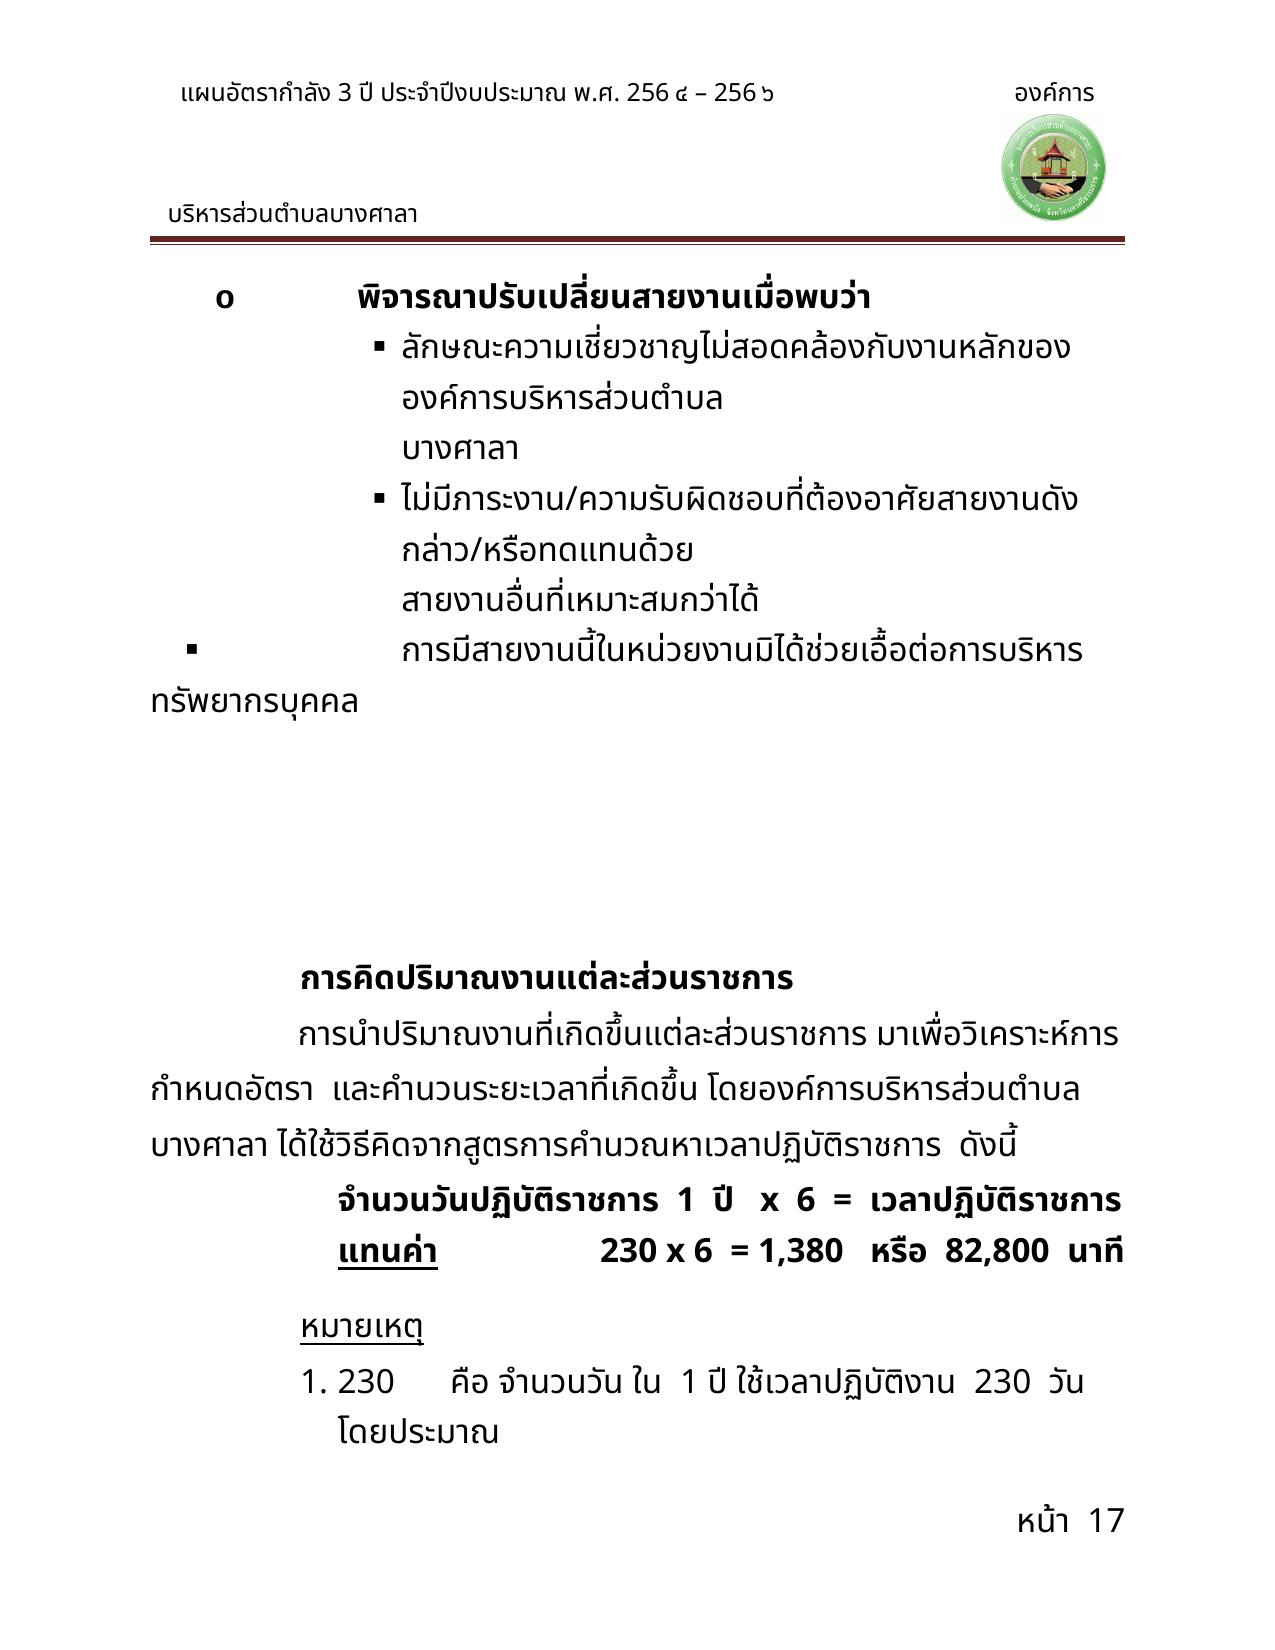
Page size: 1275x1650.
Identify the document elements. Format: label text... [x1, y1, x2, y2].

list ไม่มีภาระงาน/ความรับผิดชอบที่ต้องอาศัยสายงานดังกล่าว/หรือทดแทนด้วย สายงานอื่นที่เหมาะสมกว่าได้ [372, 475, 1125, 626]
list 230 คือ จำนวนวัน ใน 1 ปี ใช้เวลาปฏิบัติงาน 230 วันโดยประมาณ [300, 1358, 1125, 1459]
text หมายเหตุ [300, 1302, 1125, 1353]
picture [999, 113, 1108, 223]
text การนำปริมาณงานที่เกิดขึ้นแต่ละส่วนราชการ มาเพื่อวิเคราะห์การกำหนดอัตรา และคำนวนระยะเวลาที่เกิดขึ้น โดยองค์การบริหารส่วนตำบลบางศาลา ได้ใช้วิธีคิดจากสูตรการคำนวณหาเวลาปฏิบัติราชการ ดังนี้ [150, 1010, 1125, 1171]
text การคิดปริมาณงานแต่ละส่วนราชการ [225, 954, 1125, 1005]
list ลักษณะความเชี่ยวชาญไม่สอดคล้องกับงานหลักขององค์การบริหารส่วนตำบล บางศาลา [372, 323, 1125, 475]
list พิจารณาปรับเปลี่ยนสายงานเมื่อพบว่า [150, 273, 1125, 323]
list จำนวนวันปฏิบัติราชการ 1 ปี x 6 = เวลาปฏิบัติราชการ [337, 1176, 1125, 1227]
list แทนค่า 230 x 6 = 1,380 หรือ 82,800 นาที [337, 1227, 1125, 1277]
list การมีสายงานนี้ในหน่วยงานมิได้ช่วยเอื้อต่อการบริหารทรัพยากรบุคคล [150, 626, 1125, 727]
